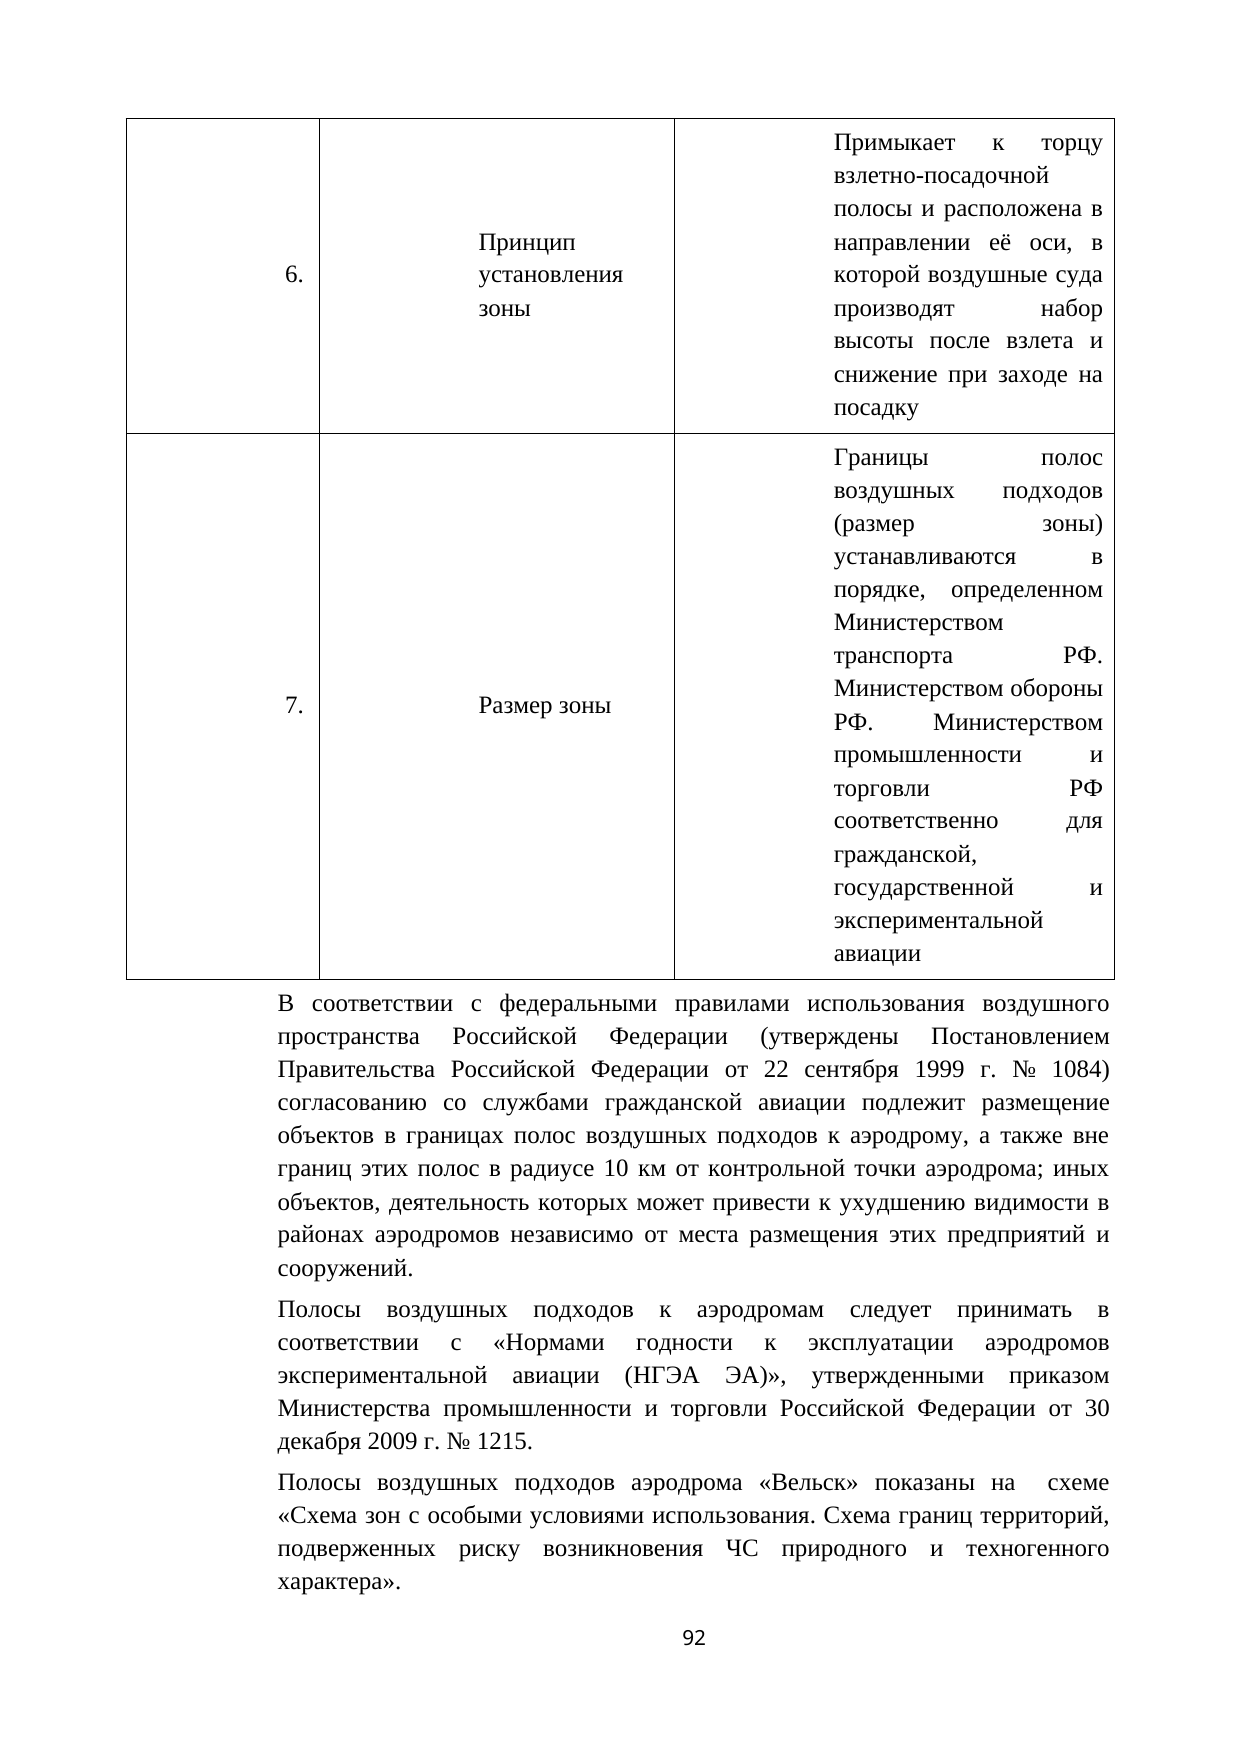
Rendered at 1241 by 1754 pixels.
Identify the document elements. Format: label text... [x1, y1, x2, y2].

table_cell Примыкает к торцу взлетно-посадочной полосы и расположена в направлении её оси, в которой воздушные суда производят набор высоты после взлета и снижение при заходе на посадку [675, 119, 1114, 433]
text В соответствии с федеральными правилами использования воздушного пространства Российской Федерации (утверждены Постановлением Правительства Российской Федерации от 22 сентября . № 1084) согласованию со службами гражданской авиации подлежит размещение объектов в границах полос воздушных подходов к аэродрому, а также вне границ этих полос в радиусе от контрольной точки аэродрома; иных объектов, деятельность которых может привести к ухудшению видимости в районах аэродромов независимо от места размещения этих предприятий и сооружений. [277, 988, 1110, 1281]
table_cell Границы полос воздушных подходов (размер зоны) устанавливаются в порядке, определенном Министерством транспорта РФ. Министерством обороны РФ. Министерством промышленности и торговли РФ соответственно для гражданской, государственной и экспериментальной авиации [675, 434, 1114, 979]
table_cell Принцип установления зоны [320, 119, 674, 433]
table_cell Размер зоны [320, 434, 674, 979]
table_cell 6. [127, 119, 319, 433]
text Полосы воздушных подходов аэродрома «Вельск» показаны на схеме «Схема зон с особыми условиями использования. Схема границ территорий, подверженных риску возникновения ЧС природного и техногенного характера». [277, 1467, 1110, 1595]
table_cell 7. [127, 434, 319, 979]
text Полосы воздушных подходов к аэродромам следует принимать в соответствии с «Нормами годности к эксплуатации аэродромов экспериментальной авиации (НГЭА ЭА)», утвержденными приказом Министерства промышленности и торговли Российской Федерации от 30 декабря . № 1215. [277, 1294, 1110, 1455]
